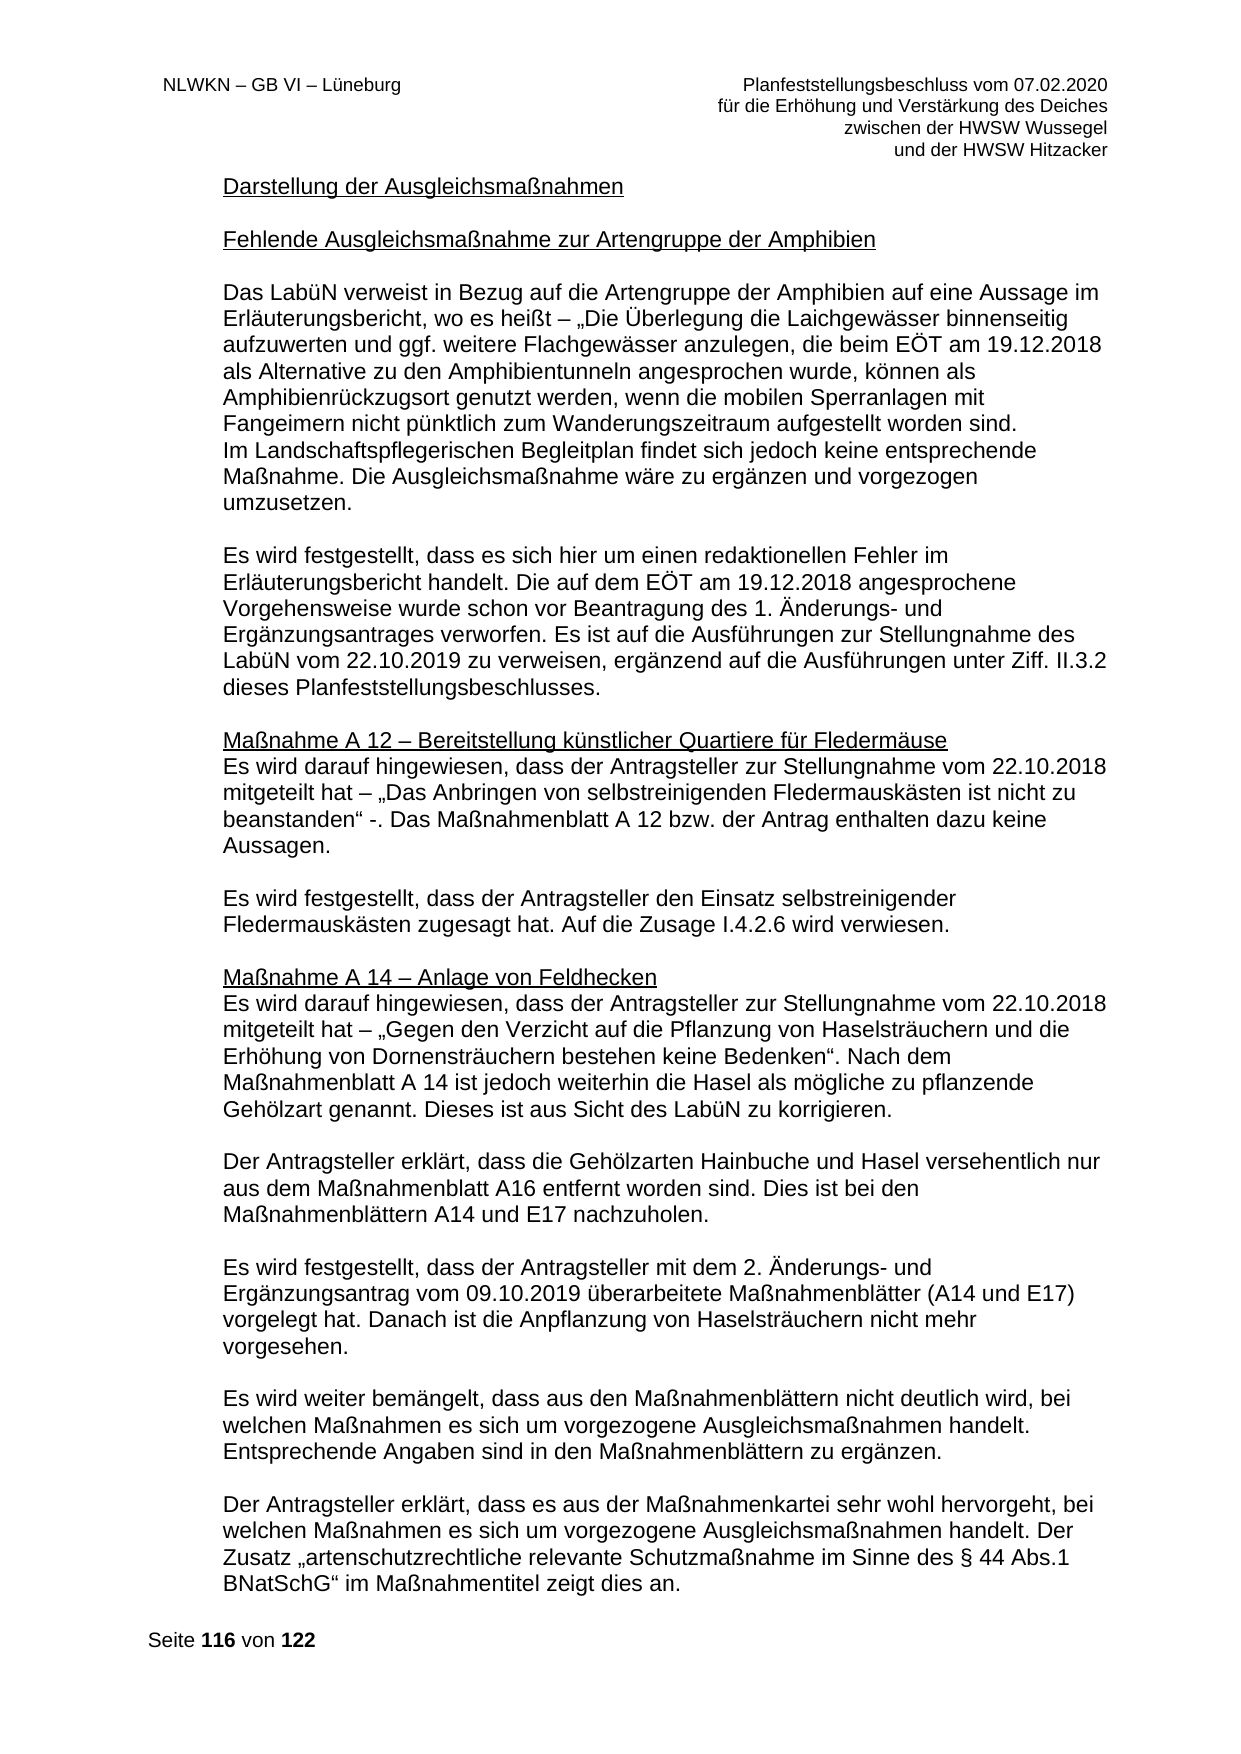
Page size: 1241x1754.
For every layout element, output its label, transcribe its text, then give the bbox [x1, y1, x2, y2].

text Es wird festgestellt, dass der Antragsteller mit dem 2. Änderungs- und Ergänzungsantrag vom 09.10.2019 überarbeitete Maßnahmenblätter (A14 und E17) vorgelegt hat. Danach ist die Anpflanzung von Haselsträuchern nicht mehr vorgesehen. [223, 1254, 1107, 1359]
text Im Landschaftspflegerischen Begleitplan findet sich jedoch keine entsprechende Maßnahme. Die Ausgleichsmaßnahme wäre zu ergänzen und vorgezogen umzusetzen. [223, 437, 1107, 516]
text Darstellung der Ausgleichsmaßnahmen [223, 173, 1107, 199]
text Es wird festgestellt, dass es sich hier um einen redaktionellen Fehler im Erläuterungsbericht handelt. Die auf dem EÖT am 19.12.2018 angesprochene Vorgehensweise wurde schon vor Beantragung des 1. Änderungs- und Ergänzungsantrages verworfen. Es ist auf die Ausführungen zur Stellungnahme des LabüN vom 22.10.2019 zu verweisen, ergänzend auf die Ausführungen unter Ziff. II.3.2 dieses Planfeststellungsbeschlusses. [223, 542, 1107, 700]
text Fehlende Ausgleichsmaßnahme zur Artengruppe der Amphibien [223, 226, 1107, 252]
text Es wird weiter bemängelt, dass aus den Maßnahmenblättern nicht deutlich wird, bei welchen Maßnahmen es sich um vorgezogene Ausgleichsmaßnahmen handelt. Entsprechende Angaben sind in den Maßnahmenblättern zu ergänzen. [223, 1385, 1107, 1464]
text Es wird darauf hingewiesen, dass der Antragsteller zur Stellungnahme vom 22.10.2018 mitgeteilt hat – „Das Anbringen von selbstreinigenden Fledermauskästen ist nicht zu beanstanden“ -. Das Maßnahmenblatt A 12 bzw. der Antrag enthalten dazu keine Aussagen. [223, 753, 1107, 858]
text Maßnahme A 12 – Bereitstellung künstlicher Quartiere für Fledermäuse [223, 727, 1107, 753]
text Der Antragsteller erklärt, dass es aus der Maßnahmenkartei sehr wohl hervorgeht, bei welchen Maßnahmen es sich um vorgezogene Ausgleichsmaßnahmen handelt. Der Zusatz „artenschutzrechtliche relevante Schutzmaßnahme im Sinne des § 44 Abs.1 BNatSchG“ im Maßnahmentitel zeigt dies an. [223, 1491, 1107, 1596]
text Der Antragsteller erklärt, dass die Gehölzarten Hainbuche und Hasel versehentlich nur aus dem Maßnahmenblatt A16 entfernt worden sind. Dies ist bei den Maßnahmenblättern A14 und E17 nachzuholen. [223, 1148, 1107, 1227]
text Es wird festgestellt, dass der Antragsteller den Einsatz selbstreinigender Fledermauskästen zugesagt hat. Auf die Zusage I.4.2.6 wird verwiesen. [223, 885, 1107, 937]
text Das LabüN verweist in Bezug auf die Artengruppe der Amphibien auf eine Aussage im Erläuterungsbericht, wo es heißt – „Die Überlegung die Laichgewässer binnenseitig aufzuwerten und ggf. weitere Flachgewässer anzulegen, die beim EÖT am 19.12.2018 als Alternative zu den Amphibientunneln angesprochen wurde, können als Amphibienrückzugsort genutzt werden, wenn die mobilen Sperranlagen mit Fangeimern nicht pünktlich zum Wanderungszeitraum aufgestellt worden sind. [223, 278, 1107, 437]
text Es wird darauf hingewiesen, dass der Antragsteller zur Stellungnahme vom 22.10.2018 mitgeteilt hat – „Gegen den Verzicht auf die Pflanzung von Haselsträuchern und die Erhöhung von Dornensträuchern bestehen keine Bedenken“. Nach dem Maßnahmenblatt A 14 ist jedoch weiterhin die Hasel als mögliche zu pflanzende Gehölzart genannt. Dieses ist aus Sicht des LabüN zu korrigieren. [223, 990, 1107, 1122]
text Maßnahme A 14 – Anlage von Feldhecken [223, 964, 1107, 990]
